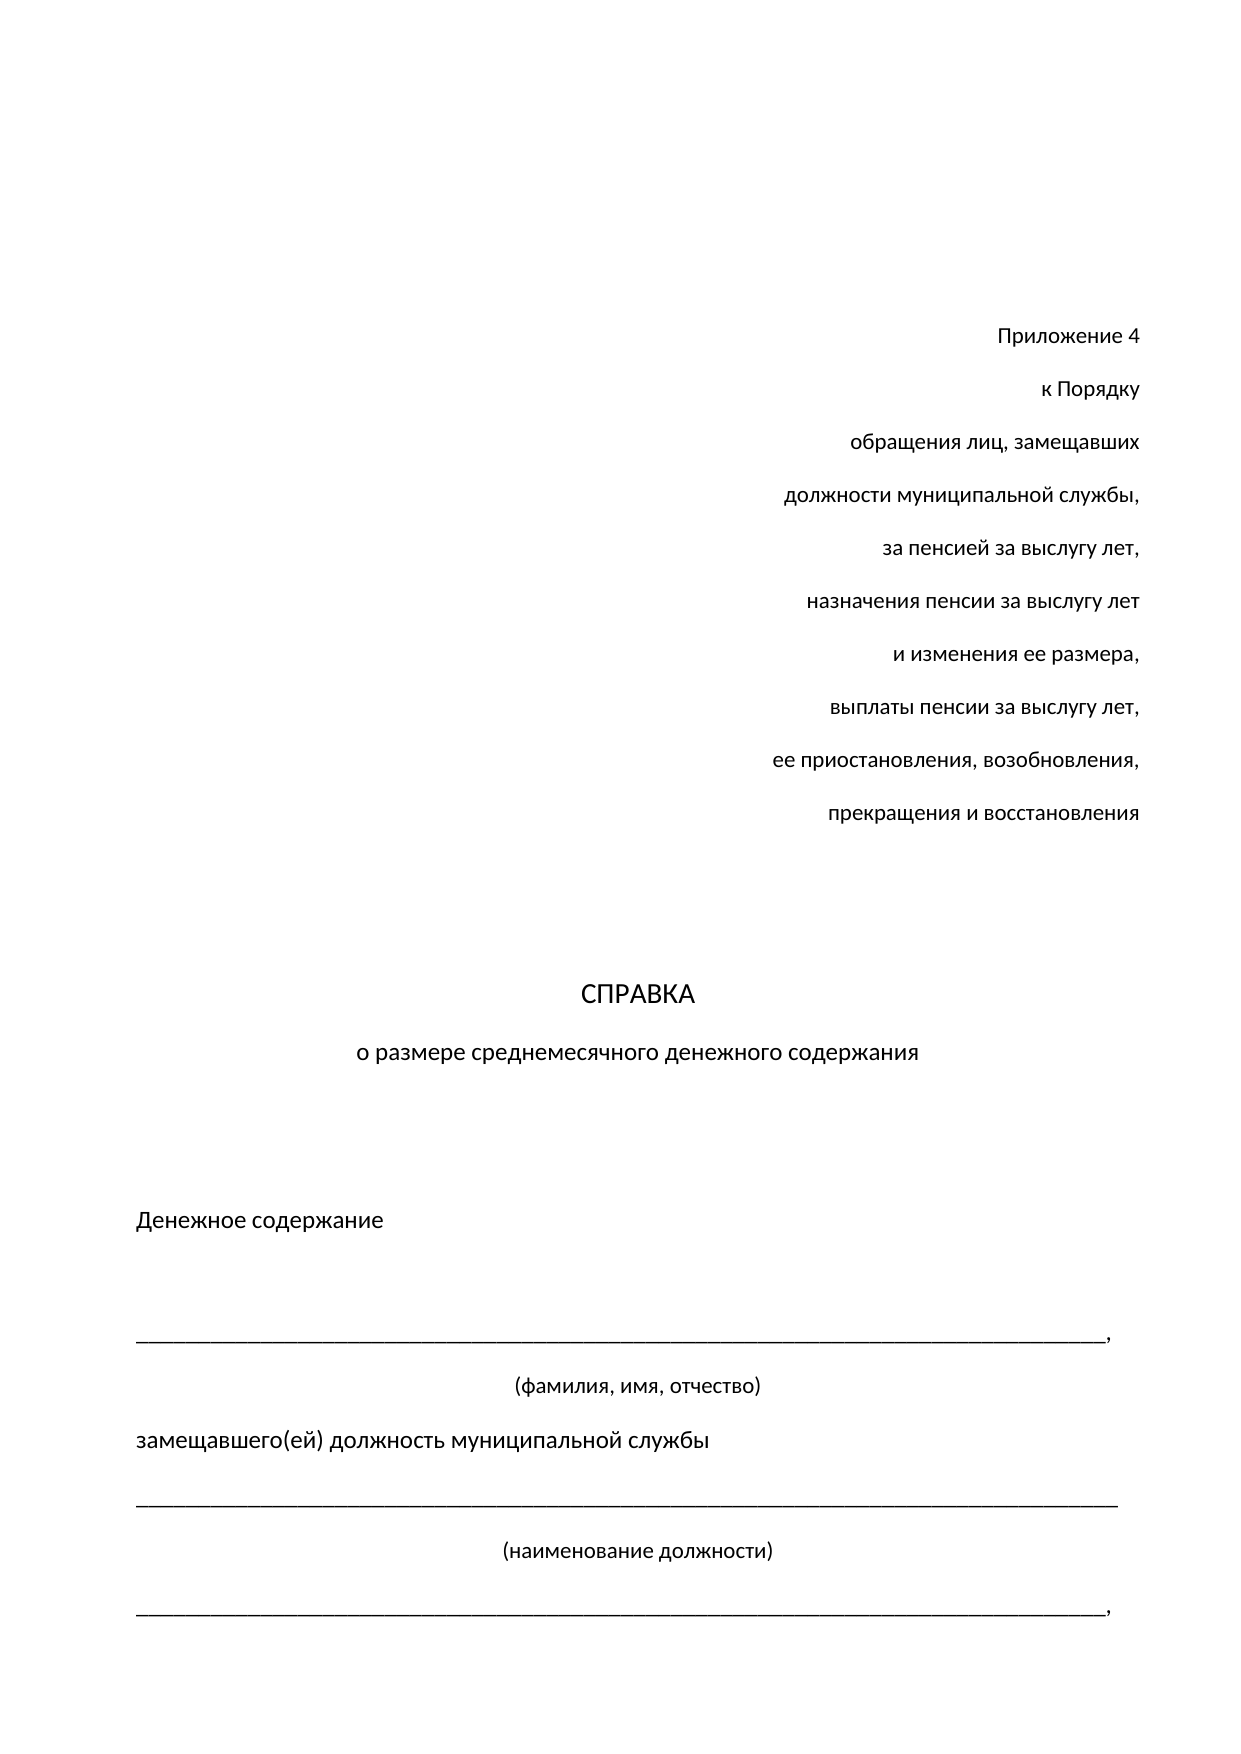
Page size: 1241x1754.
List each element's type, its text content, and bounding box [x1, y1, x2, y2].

text ее приостановления, возобновления, [136, 745, 1140, 773]
text выплаты пенсии за выслугу лет, [136, 692, 1140, 720]
text назначения пенсии за выслугу лет [136, 586, 1140, 614]
text (наименование должности) [136, 1536, 1140, 1564]
text Приложение 4 [136, 321, 1140, 349]
text _______________________________________________________________________________ [136, 1480, 1140, 1511]
text должности муниципальной службы, [136, 480, 1140, 508]
text замещавшего(ей) должность муниципальной службы [136, 1424, 1140, 1455]
text (фамилия, имя, отчество) [136, 1371, 1140, 1399]
text и изменения ее размера, [136, 639, 1140, 667]
text обращения лиц, замещавших [136, 427, 1140, 455]
text ______________________________________________________________________________, [136, 1589, 1140, 1620]
text о размере среднемесячного денежного содержания [136, 1036, 1140, 1067]
text Денежное содержание [136, 1204, 1140, 1234]
text к Порядку [136, 374, 1140, 402]
text СПРАВКА [136, 975, 1140, 1010]
text за пенсией за выслугу лет, [136, 533, 1140, 561]
text прекращения и восстановления [136, 798, 1140, 826]
text ______________________________________________________________________________, [136, 1316, 1140, 1346]
